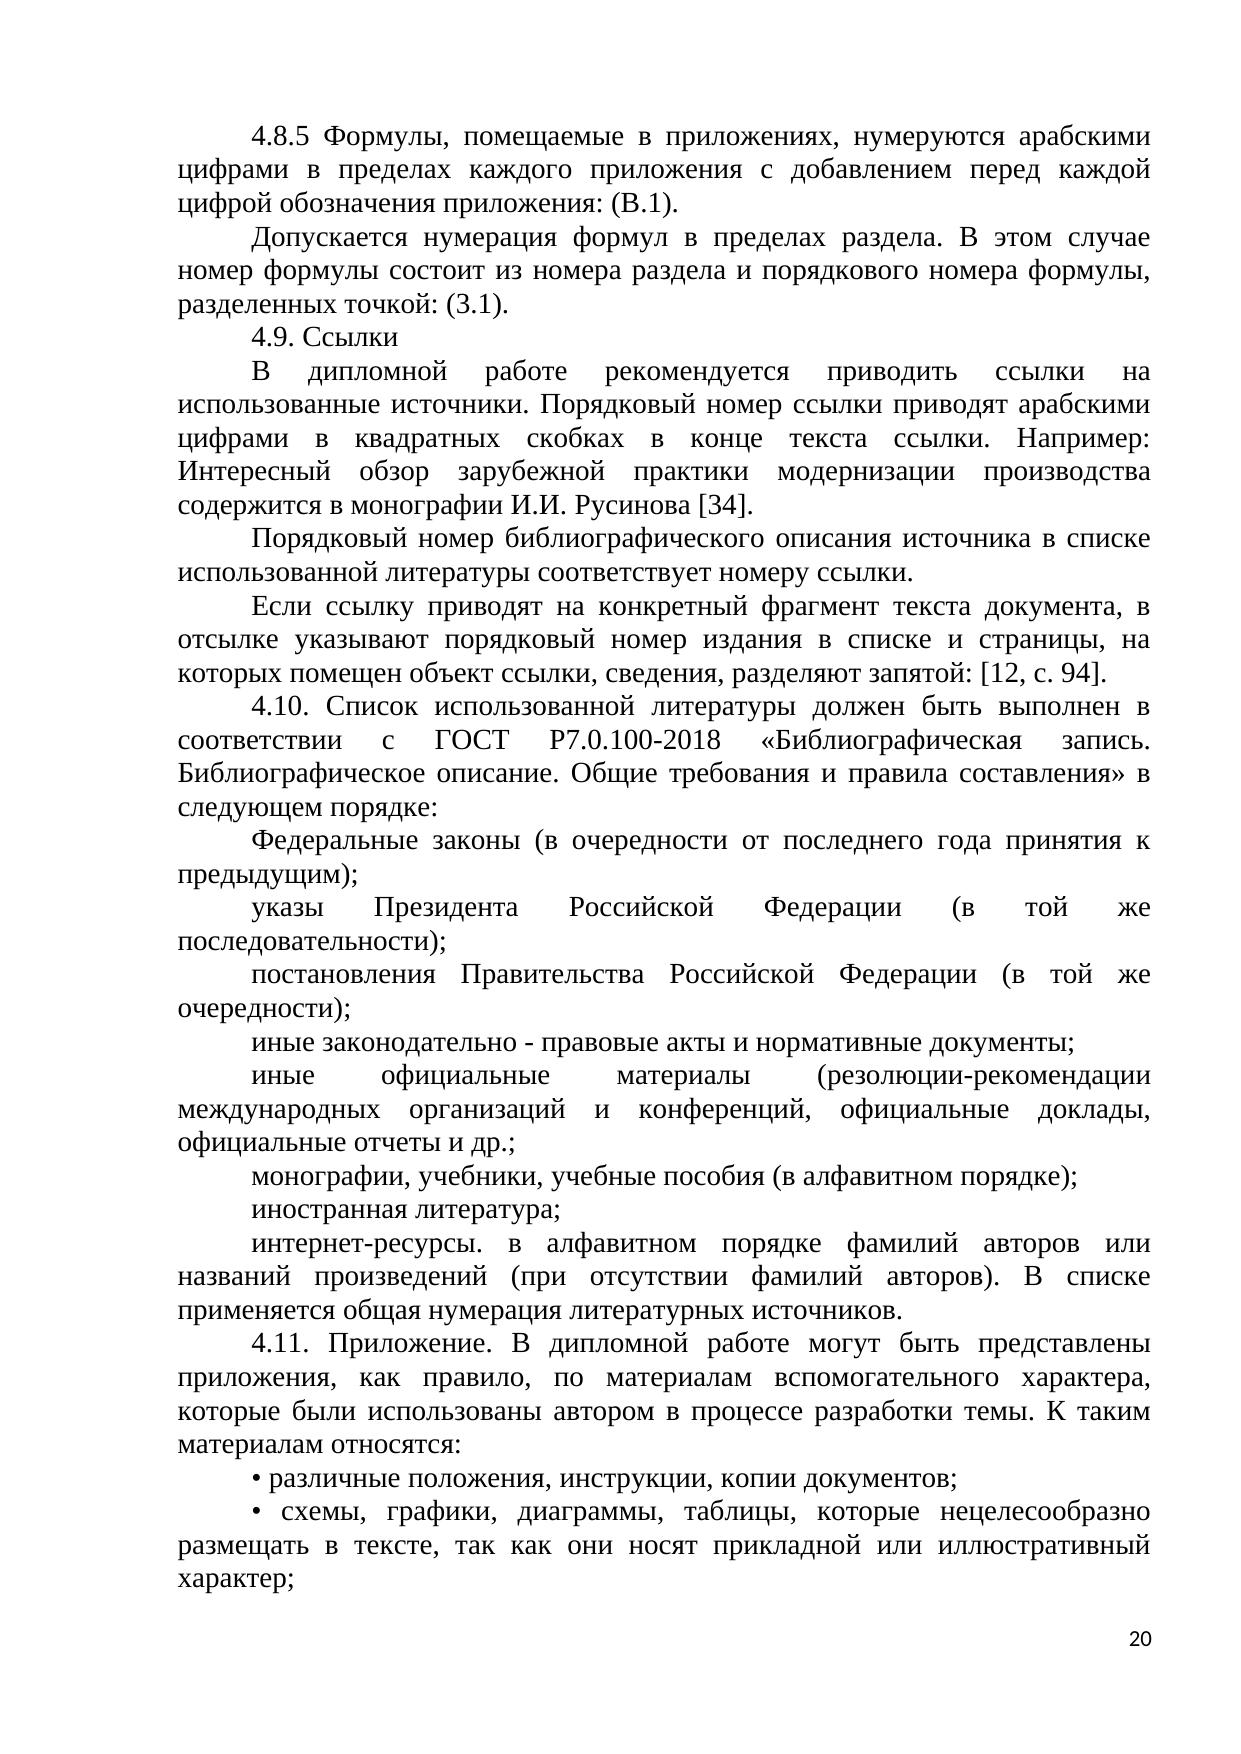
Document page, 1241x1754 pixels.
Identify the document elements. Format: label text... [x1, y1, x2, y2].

text иные официальные материалы (резолюции-рекомендации международных организаций и конференций, официальные доклады, официальные отчеты и др.; [177, 1057, 1152, 1158]
text иностранная литература; [177, 1191, 1152, 1225]
text 4.9. Ссылки [177, 319, 1152, 353]
text 4.8.5 Формулы, помещаемые в приложениях, нумеруются арабскими цифрами в пределах каждого приложения с добавлением перед каждой цифрой обозначения приложения: (В.1). [177, 118, 1152, 219]
text В дипломной работе рекомендуется приводить ссылки на использованные источники. Порядковый номер ссылки приводят арабскими цифрами в квадратных скобках в конце текста ссылки. Например: Интересный обзор зарубежной практики модернизации производства содержится в монографии И.И. Русинова [34]. [177, 353, 1152, 521]
text 4.10. Список использованной литературы должен быть выполнен в соответствии с ГОСТ Р7.0.100-2018 «Библиографическая запись. Библиографическое описание. Общие требования и правила составления» в следующем порядке: [177, 688, 1152, 822]
text 4.11. Приложение. В дипломной работе могут быть представлены приложения, как правило, по материалам вспомогательного характера, которые были использованы автором в процессе разработки темы. К таким материалам относятся: [177, 1326, 1152, 1460]
text иные законодательно - правовые акты и нормативные документы; [177, 1024, 1152, 1057]
text постановления Правительства Российской Федерации (в той же очередности); [177, 957, 1152, 1024]
text интернет-ресурсы. в алфавитном порядке фамилий авторов или названий произведений (при отсутствии фамилий авторов). В списке применяется общая нумерация литературных источников. [177, 1225, 1152, 1326]
text монографии, учебники, учебные пособия (в алфавитном порядке); [177, 1158, 1152, 1191]
text Допускается нумерация формул в пределах раздела. В этом случае номер формулы состоит из номера раздела и порядкового номера формулы, разделенных точкой: (3.1). [177, 219, 1152, 319]
text Порядковый номер библиографического описания источника в списке использованной литературы соответствует номеру ссылки. [177, 521, 1152, 588]
text указы Президента Российской Федерации (в той же последовательности); [177, 889, 1152, 957]
text • различные положения, инструкции, копии документов; [177, 1460, 1152, 1493]
text Если ссылку приводят на конкретный фрагмент текста документа, в отсылке указывают порядковый номер издания в списке и страницы, на которых помещен объект ссылки, сведения, разделяют запятой: [12, с. 94]. [177, 588, 1152, 688]
text Федеральные законы (в очередности от последнего года принятия к предыдущим); [177, 822, 1152, 889]
text • схемы, графики, диаграммы, таблицы, которые нецелесообразно размещать в тексте, так как они носят прикладной или иллюстративный характер; [177, 1493, 1152, 1594]
